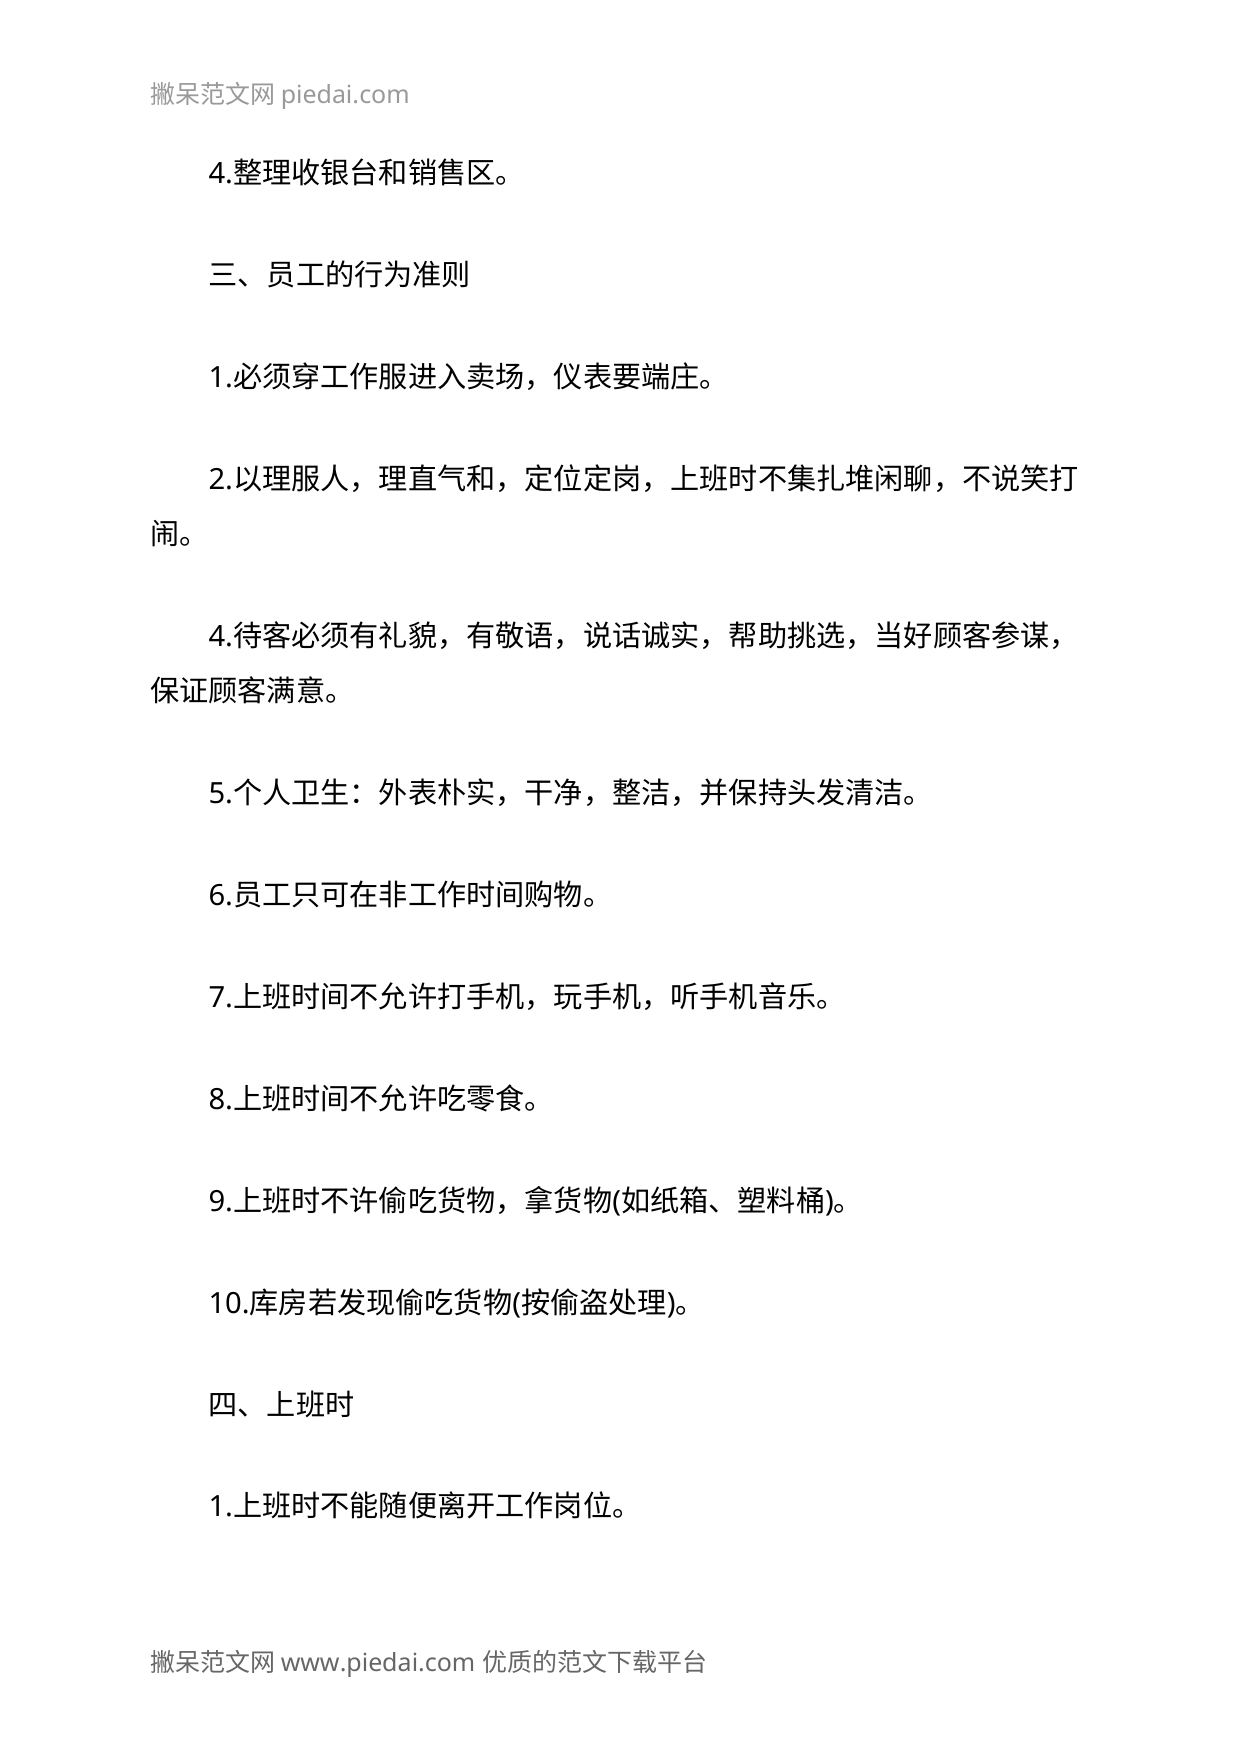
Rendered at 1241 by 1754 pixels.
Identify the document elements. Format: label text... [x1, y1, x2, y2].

text 2.以理服人，理直气和，定位定岗，上班时不集扎堆闲聊，不说笑打闹。 [150, 456, 1090, 553]
text 4.待客必须有礼貌，有敬语，说话诚实，帮助挑选，当好顾客参谋，保证顾客满意。 [150, 612, 1090, 710]
text 9.上班时不许偷吃货物，拿货物(如纸箱、塑料桶)。 [150, 1177, 1090, 1219]
text 4.整理收银台和销售区。 [150, 150, 1090, 192]
text 7.上班时间不允许打手机，玩手机，听手机音乐。 [150, 973, 1090, 1016]
text 8.上班时间不允许吃零食。 [150, 1075, 1090, 1118]
text 四、上班时 [150, 1381, 1090, 1423]
text 10.库房若发现偷吃货物(按偷盗处理)。 [150, 1279, 1090, 1322]
text 5.个人卫生：外表朴实，干净，整洁，并保持头发清洁。 [150, 769, 1090, 812]
text 1.上班时不能随便离开工作岗位。 [150, 1483, 1090, 1525]
text 三、员工的行为准则 [150, 252, 1090, 294]
text 1.必须穿工作服进入卖场，仪表要端庄。 [150, 354, 1090, 396]
text 6.员工只可在非工作时间购物。 [150, 871, 1090, 914]
